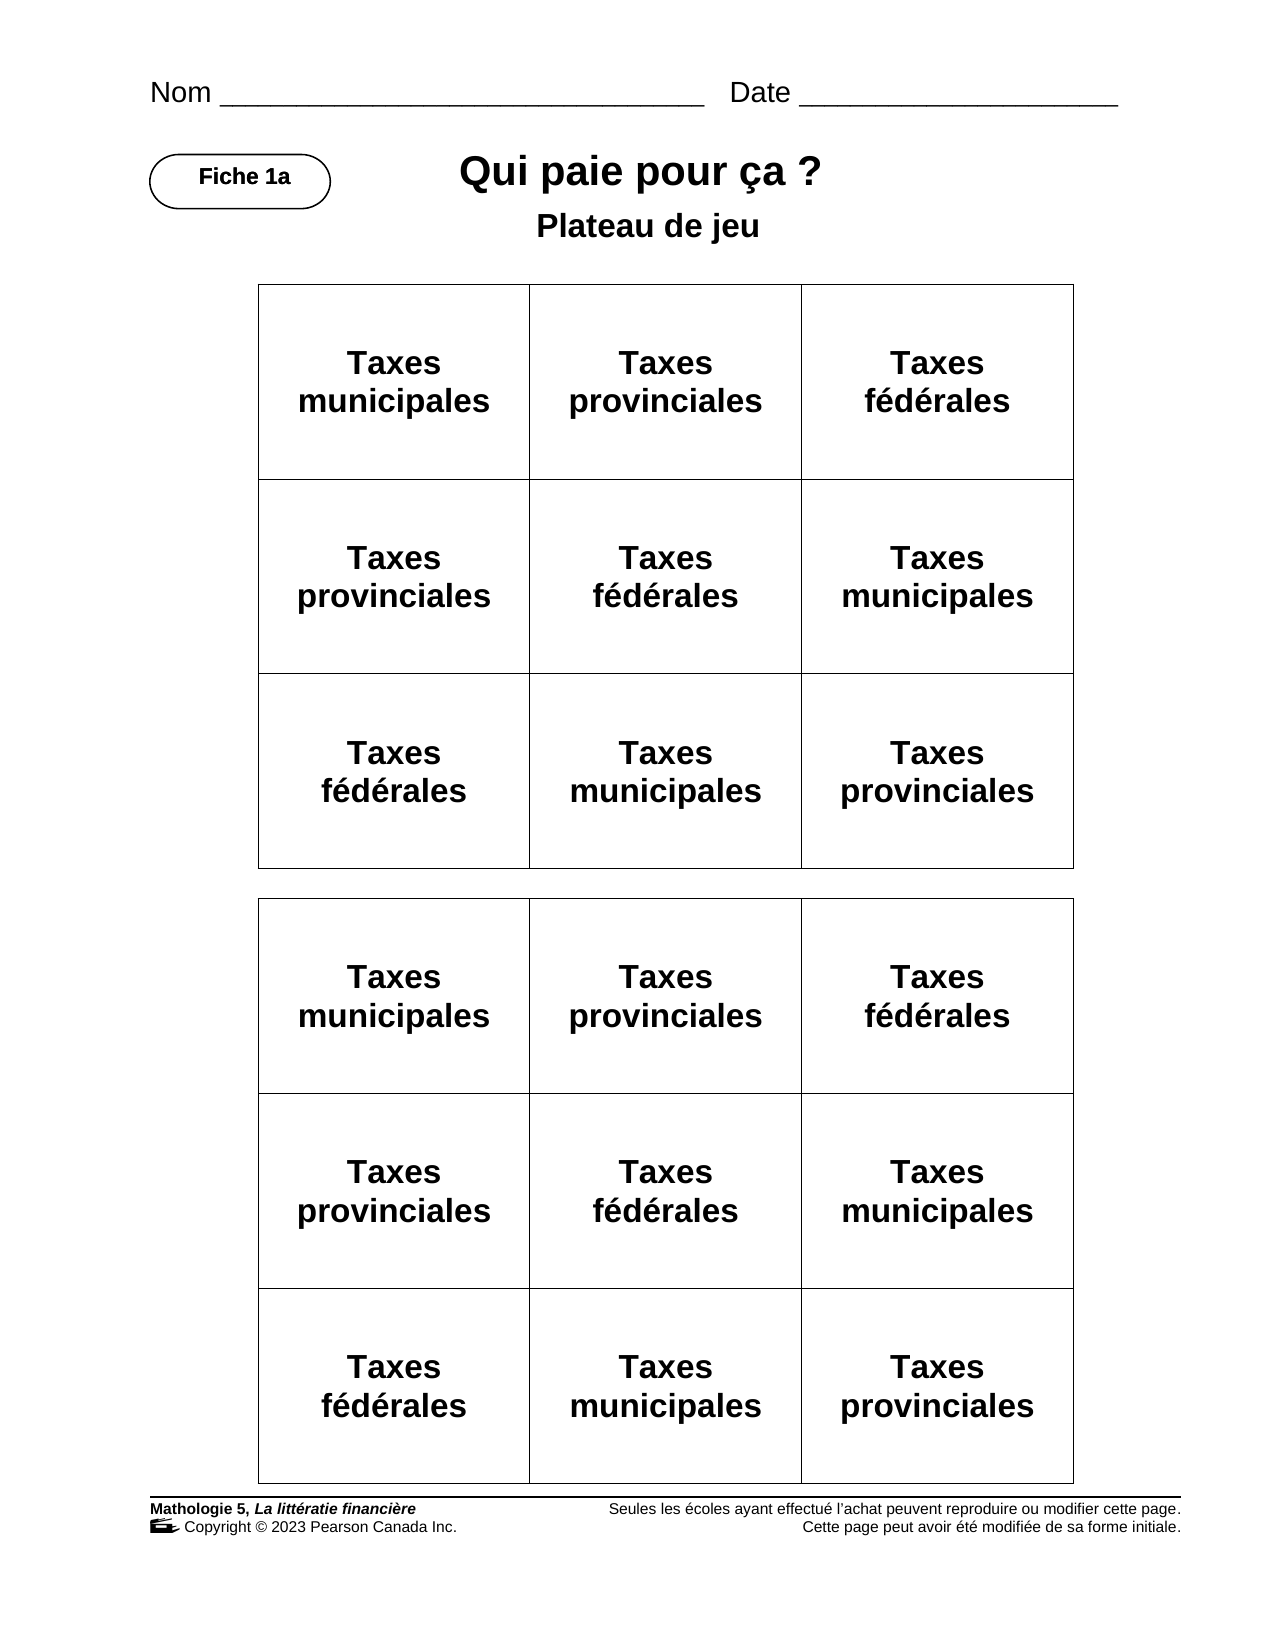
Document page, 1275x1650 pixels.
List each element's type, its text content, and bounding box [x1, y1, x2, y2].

table_cell Taxes municipales [530, 1289, 801, 1483]
table_cell Taxes municipales [802, 1094, 1073, 1288]
table_cell Taxes fédérales [259, 674, 529, 868]
table_cell Taxes provinciales [802, 674, 1073, 868]
table_cell Taxes provinciales [259, 1094, 529, 1288]
table_header Taxes municipales [259, 899, 529, 1093]
picture [150, 1518, 180, 1533]
table_cell Taxes provinciales [802, 1289, 1073, 1483]
table_header Taxes fédérales [802, 899, 1073, 1093]
table_header Taxes municipales [259, 285, 529, 478]
table_cell Taxes fédérales [530, 480, 801, 673]
table_cell Taxes provinciales [259, 480, 529, 673]
table_cell Taxes fédérales [530, 1094, 801, 1288]
table_cell Taxes municipales [530, 674, 801, 868]
table_cell Taxes fédérales [259, 1289, 529, 1483]
table_cell Taxes municipales [802, 480, 1073, 673]
table_header Taxes provinciales [530, 899, 801, 1093]
table_header Taxes fédérales [802, 285, 1073, 478]
table_header Taxes provinciales [530, 285, 801, 478]
